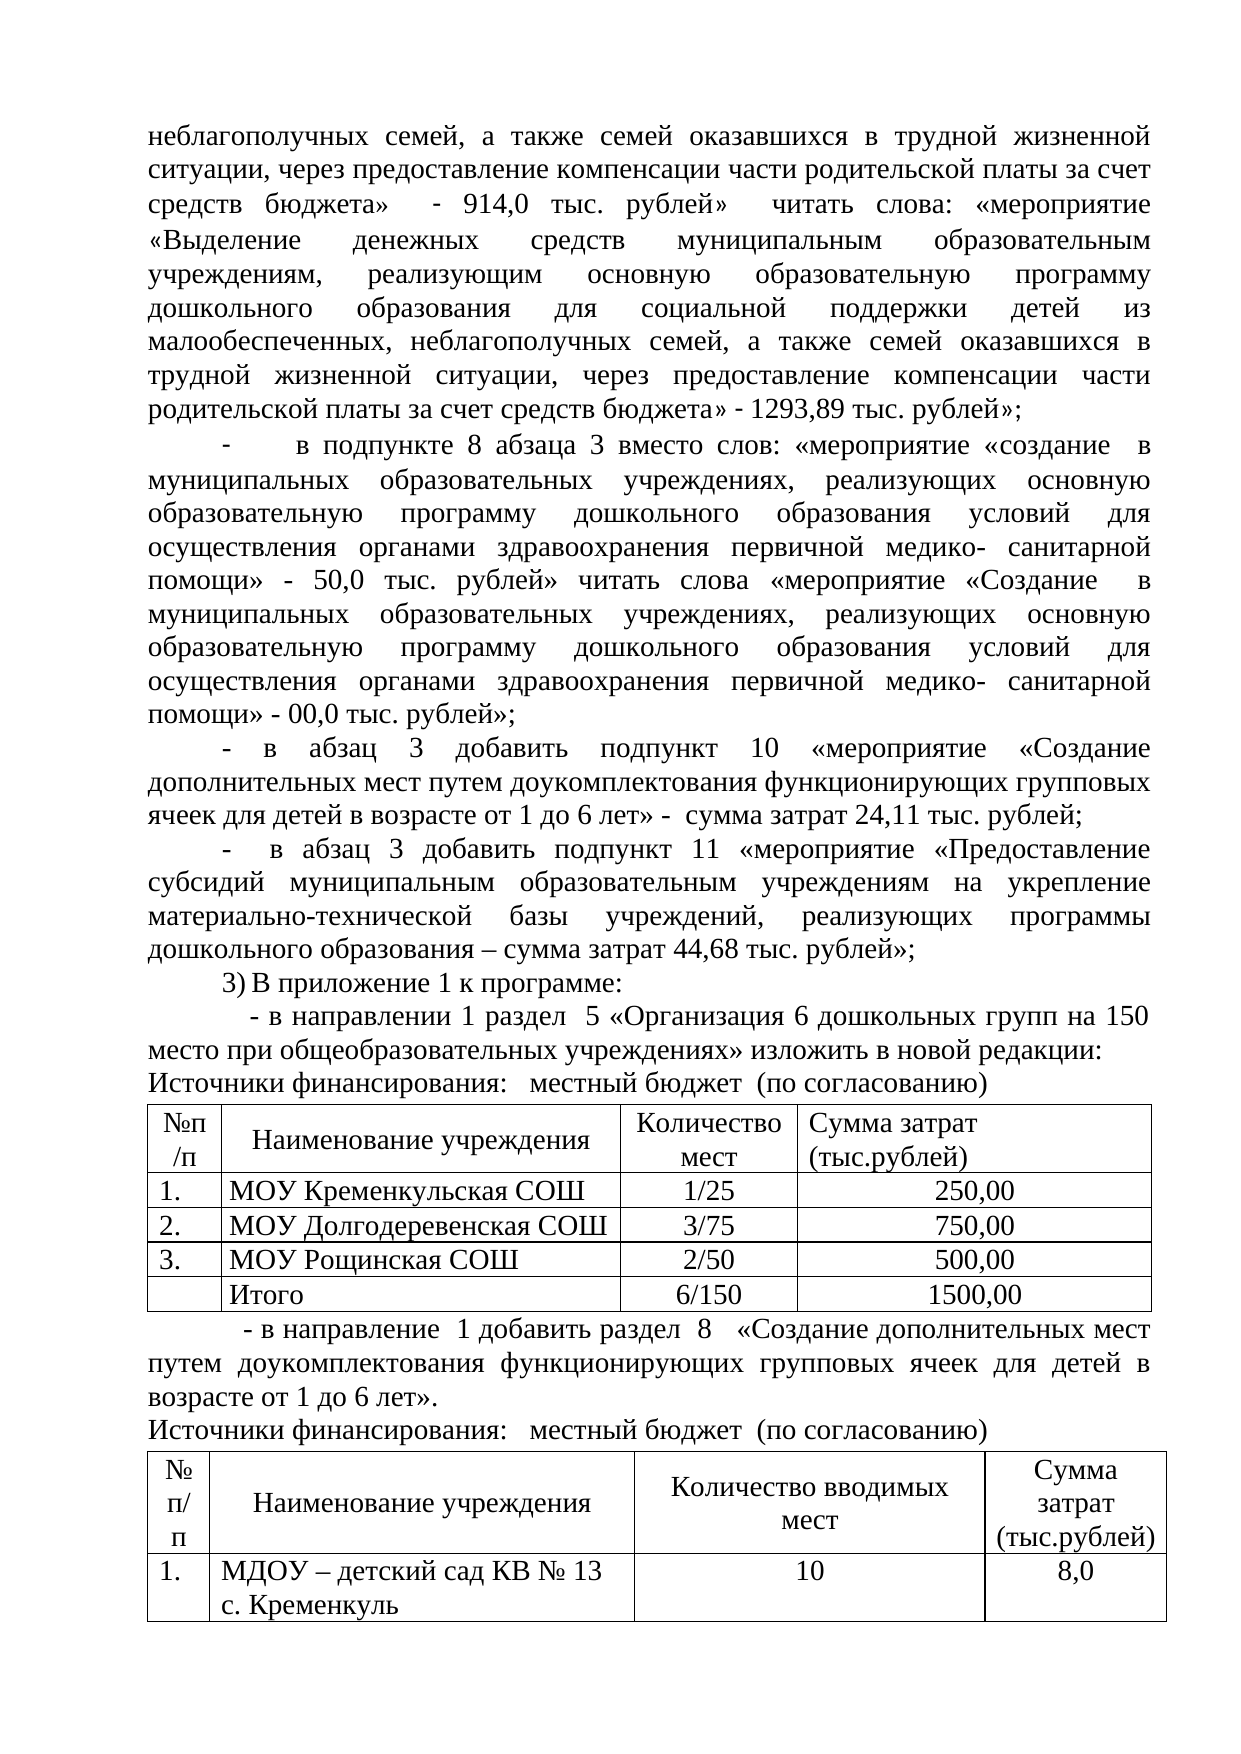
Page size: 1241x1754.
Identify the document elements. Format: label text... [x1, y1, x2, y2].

table_header №п/п [148, 1105, 221, 1172]
table_cell 750,00 [798, 1208, 1151, 1241]
text Источники финансирования: местный бюджет (по согласованию) [89, 1412, 1152, 1446]
table_cell 3. [148, 1243, 221, 1276]
table_header Количество мест [621, 1105, 797, 1172]
table_header Количество вводимых мест [635, 1452, 984, 1552]
text - в направление 1 добавить раздел 8 «Создание дополнительных мест путем доукомплектования функционирующих групповых ячеек для детей в возрасте от 1 до 6 лет». [89, 1312, 1152, 1412]
table_cell МОУ Рощинская СОШ [222, 1243, 620, 1276]
table_cell [148, 1277, 221, 1311]
table_cell Итого [222, 1277, 620, 1311]
table_cell МОУ Кременкульская СОШ [222, 1173, 620, 1207]
table_header Сумма затрат (тыс.рублей) [986, 1452, 1166, 1552]
table_cell 2. [148, 1208, 221, 1241]
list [148, 118, 1152, 426]
table_cell 1500,00 [798, 1277, 1151, 1311]
table_cell 8,0 [986, 1554, 1166, 1621]
table_header Сумма затрат (тыс.рублей) [798, 1105, 1151, 1172]
table_cell МДОУ – детский сад КВ № 13 с. Кременкуль [210, 1554, 634, 1621]
text - в абзац 3 добавить подпункт 11 «мероприятие «Предоставление субсидий муниципальным образовательным учреждениям на укрепление материально-технической базы учреждений, реализующих программы дошкольного образования – сумма затрат 44,68 тыс. рублей»; [148, 831, 1152, 965]
table_cell 1. [148, 1554, 209, 1621]
table_cell 1/25 [621, 1173, 797, 1207]
table_cell 3/75 [621, 1208, 797, 1241]
table_cell 10 [635, 1554, 984, 1621]
table_cell 2/50 [621, 1243, 797, 1276]
table_cell 1. [148, 1173, 221, 1207]
table_header Наименование учреждения [222, 1105, 620, 1172]
table_cell МОУ Долгодеревенская СОШ [222, 1208, 620, 1241]
table_cell 250,00 [798, 1173, 1151, 1207]
list В приложение 1 к программе: [148, 965, 1152, 998]
list - в подпункте 8 абзаца 3 вместо слов: «мероприятие «создание в муниципальных образовательных учреждениях, реализующих основную образовательную программу дошкольного образования условий для осуществления органами здравоохранения первичной медико- санитарной помощи» - 50,0 тыс. рублей» читать слова «мероприятие «Создание в муниципальных образовательных учреждениях, реализующих основную образовательную программу дошкольного образования условий для осуществления органами здравоохранения первичной медико- санитарной помощи» - 00,0 тыс. рублей»; [148, 426, 1152, 730]
text Источники финансирования: местный бюджет (по согласованию) [89, 1066, 1152, 1099]
table_header Наименование учреждения [210, 1452, 634, 1552]
table_header № п/п [148, 1452, 209, 1552]
text - в направлении 1 раздел 5 «Организация 6 дошкольных групп на 150 место при общеобразовательных учреждениях» изложить в новой редакции: [89, 998, 1152, 1066]
text - в абзац 3 добавить подпункт 10 «мероприятие «Создание дополнительных мест путем доукомплектования функционирующих групповых ячеек для детей в возрасте от 1 до 6 лет» - сумма затрат 24,11 тыс. рублей; [148, 730, 1152, 831]
table_cell 500,00 [798, 1243, 1151, 1276]
table_cell 6/150 [621, 1277, 797, 1311]
